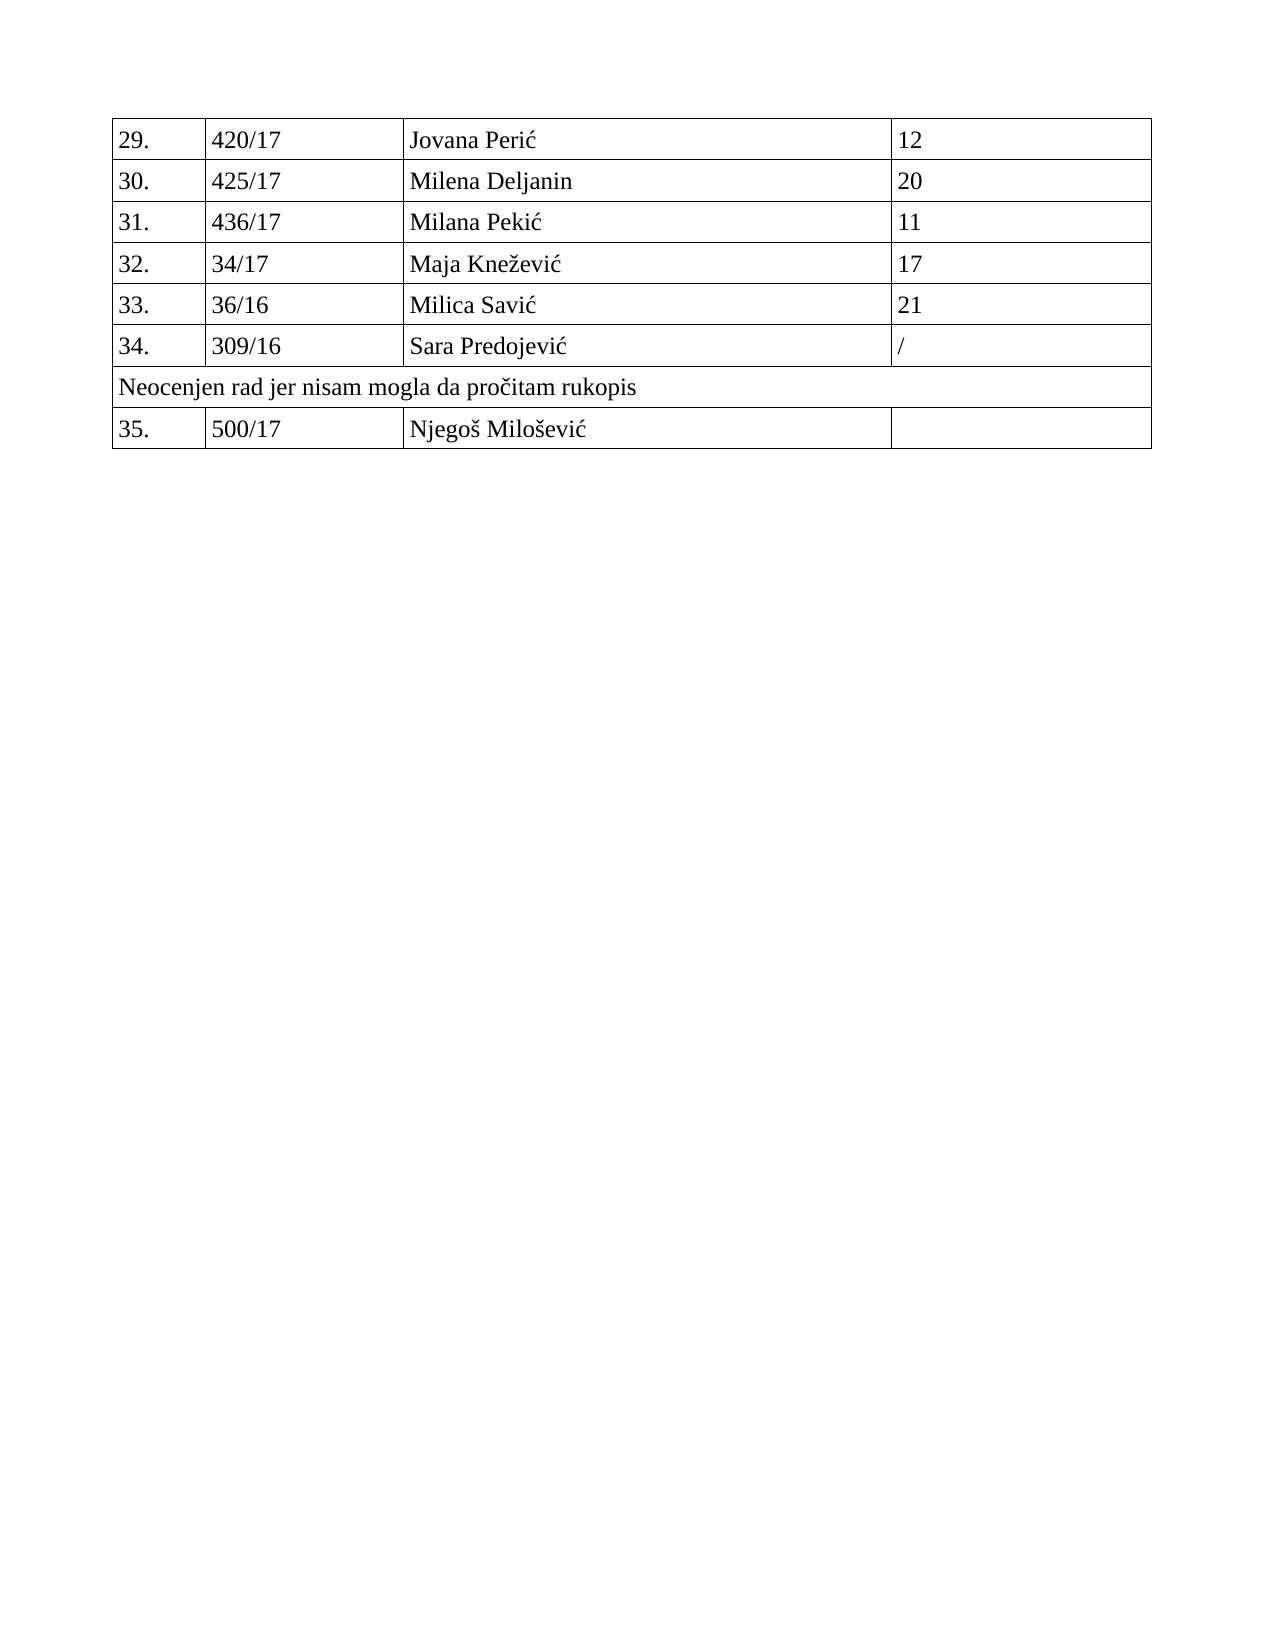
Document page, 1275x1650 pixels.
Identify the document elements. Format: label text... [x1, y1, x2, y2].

table_cell 17 [892, 243, 1151, 283]
table_cell 33. [113, 284, 205, 324]
table_cell Maja Knežević [404, 243, 891, 283]
table_cell Milena Deljanin [404, 160, 891, 201]
table_cell 35. [113, 408, 205, 448]
table_cell 425/17 [206, 160, 403, 201]
table_cell [892, 408, 1151, 448]
table_cell Milana Pekić [404, 202, 891, 242]
table_cell 500/17 [206, 408, 403, 448]
table_cell 420/17 [206, 119, 403, 159]
table_cell 34/17 [206, 243, 403, 283]
table_cell 30. [113, 160, 205, 201]
table_cell 21 [892, 284, 1151, 324]
table_cell 36/16 [206, 284, 403, 324]
table_cell 31. [113, 202, 205, 242]
table_cell 436/17 [206, 202, 403, 242]
table_cell Jovana Perić [404, 119, 891, 159]
table_cell 29. [113, 119, 205, 159]
table_cell Sara Predojević [404, 325, 891, 366]
table_cell Milica Savić [404, 284, 891, 324]
table_cell 309/16 [206, 325, 403, 366]
table_cell Njegoš Milošević [404, 408, 891, 448]
table_cell Neocenjen rad jer nisam mogla da pročitam rukopis [113, 367, 1151, 407]
table_cell 32. [113, 243, 205, 283]
table_cell / [892, 325, 1151, 366]
table_cell 11 [892, 202, 1151, 242]
table_cell 34. [113, 325, 205, 366]
table_cell 20 [892, 160, 1151, 201]
table_cell 12 [892, 119, 1151, 159]
